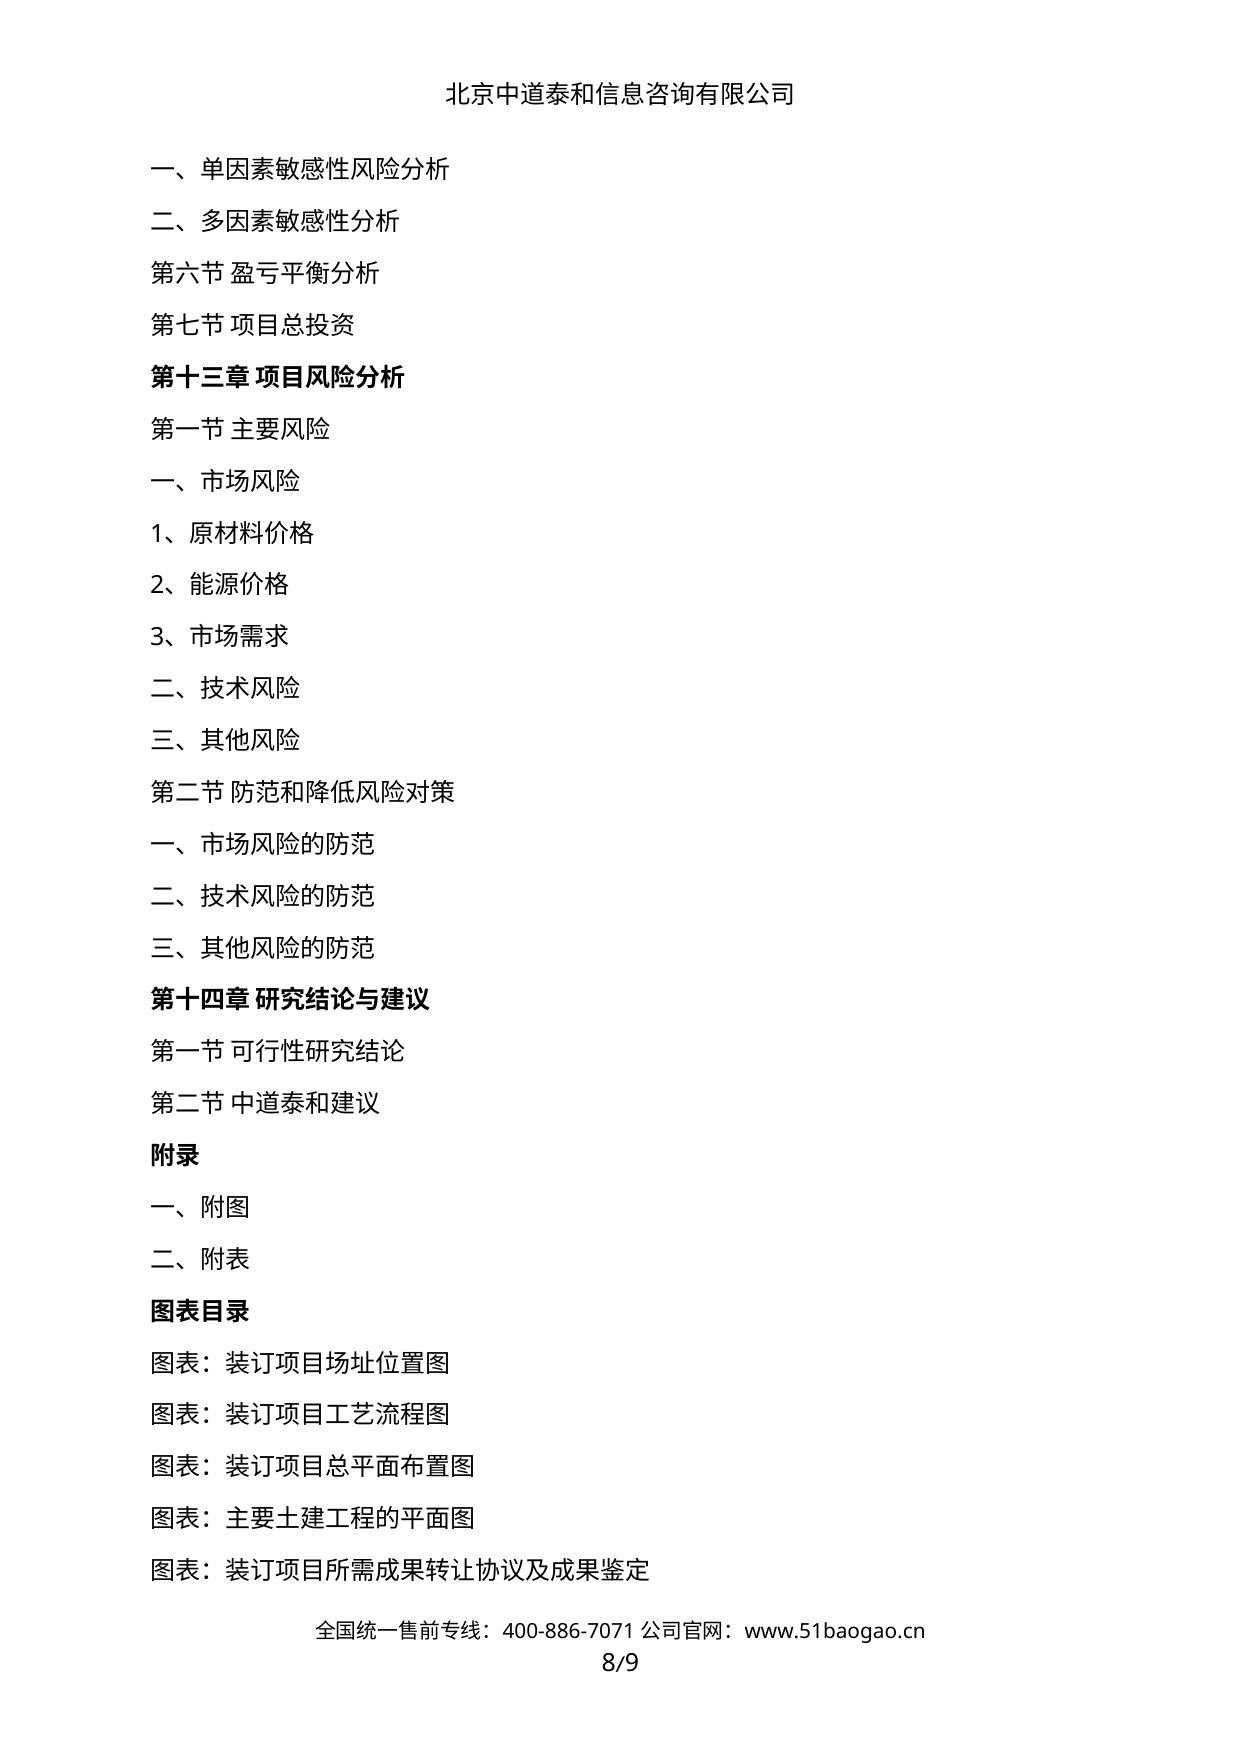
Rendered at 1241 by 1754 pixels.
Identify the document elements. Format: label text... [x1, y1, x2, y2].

text 二、附表 [150, 1239, 1090, 1276]
text 一、市场风险的防范 [150, 824, 1090, 861]
text 3、市场需求 [150, 617, 1090, 653]
text 一、附图 [150, 1187, 1090, 1224]
text 图表：装订项目场址位置图 [150, 1343, 1090, 1379]
text 1、原材料价格 [150, 513, 1090, 549]
text 图表：装订项目工艺流程图 [150, 1395, 1090, 1431]
text 图表：主要土建工程的平面图 [150, 1499, 1090, 1535]
text 第一节 可行性研究结论 [150, 1032, 1090, 1068]
text 图表：装订项目所需成果转让协议及成果鉴定 [150, 1551, 1090, 1587]
text 一、单因素敏感性风险分析 [150, 150, 1090, 186]
text 第十四章 研究结论与建议 [150, 980, 1090, 1016]
text 图表：装订项目总平面布置图 [150, 1447, 1090, 1483]
text 二、技术风险的防范 [150, 876, 1090, 912]
text 图表目录 [150, 1291, 1090, 1327]
text 第二节 防范和降低风险对策 [150, 772, 1090, 809]
text 二、技术风险 [150, 669, 1090, 705]
text 一、市场风险 [150, 461, 1090, 497]
text 二、多因素敏感性分析 [150, 202, 1090, 238]
text 附录 [150, 1136, 1090, 1172]
text 三、其他风险 [150, 721, 1090, 757]
text 三、其他风险的防范 [150, 928, 1090, 964]
text 第六节 盈亏平衡分析 [150, 254, 1090, 290]
text 第一节 主要风险 [150, 409, 1090, 446]
text 2、能源价格 [150, 565, 1090, 601]
text 第十三章 项目风险分析 [150, 357, 1090, 394]
text 第七节 项目总投资 [150, 306, 1090, 342]
text 第二节 中道泰和建议 [150, 1084, 1090, 1120]
